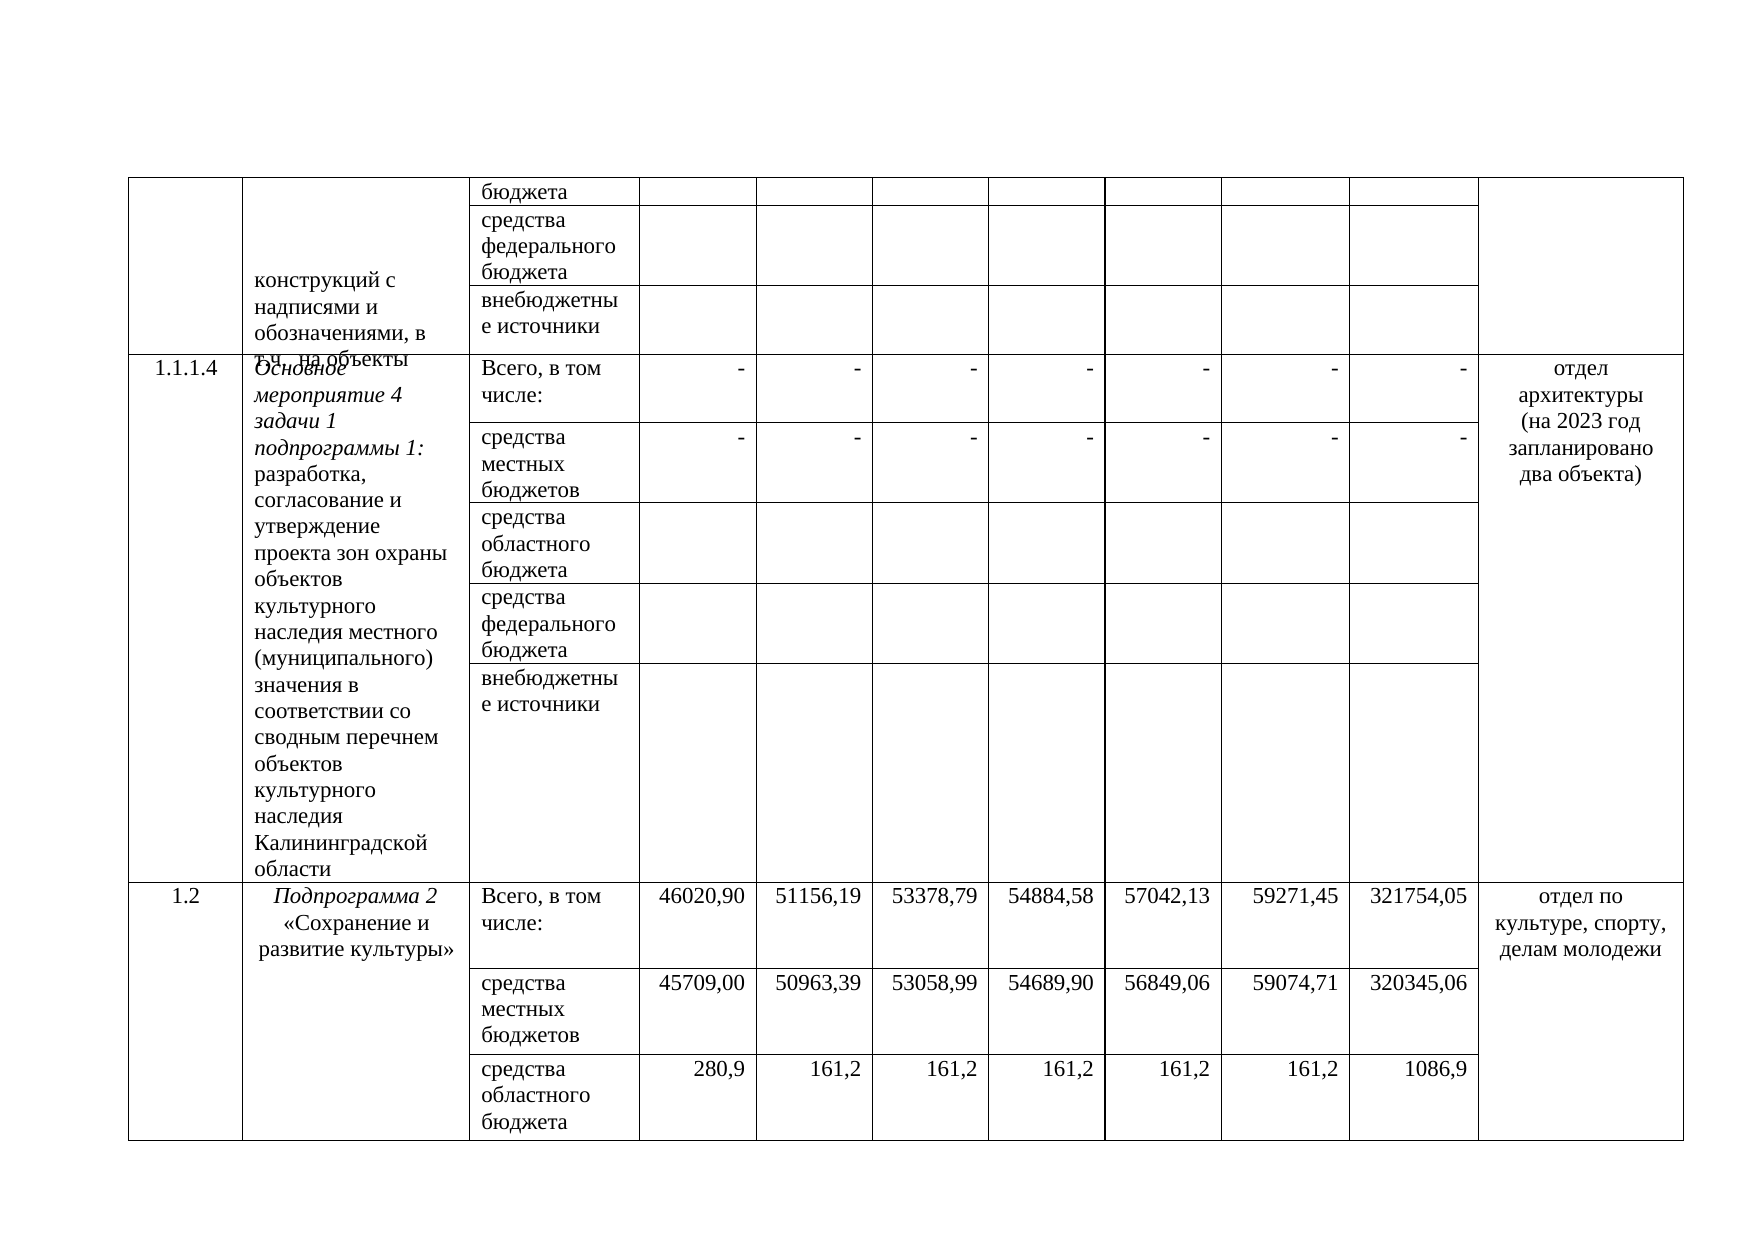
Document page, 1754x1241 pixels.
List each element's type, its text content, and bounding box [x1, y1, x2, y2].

table_cell [757, 503, 872, 582]
table_cell 45709,00 [640, 969, 756, 1054]
table_cell 57042,13 [1106, 883, 1221, 968]
table_cell [1222, 178, 1349, 204]
table_cell Подпрограмма 2 «Сохранение и развитие культуры» [243, 883, 469, 1140]
table_cell - [1350, 423, 1478, 502]
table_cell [1479, 883, 1683, 1140]
table_cell - [1350, 355, 1478, 422]
table_cell внебюджетные источники [470, 664, 639, 882]
table_cell [873, 206, 988, 285]
table_cell [873, 178, 988, 204]
table_cell [757, 584, 872, 662]
table_cell 320345,06 [1350, 969, 1478, 1054]
table_cell [989, 503, 1104, 582]
table_cell [1350, 286, 1478, 353]
table_cell [1222, 286, 1349, 353]
table_cell - [873, 355, 988, 422]
table_cell - [989, 423, 1104, 502]
table_cell [640, 503, 756, 582]
table_cell [1222, 664, 1349, 882]
table_cell 280,9 [640, 1055, 756, 1140]
table_cell [989, 664, 1104, 882]
table_cell [873, 503, 988, 582]
table_cell - [1222, 355, 1349, 422]
table_cell Всего, в том числе: [470, 883, 639, 968]
table_cell - [757, 423, 872, 502]
table_cell [1222, 503, 1349, 582]
table_cell средства областного бюджета [470, 503, 639, 582]
table_cell [1106, 206, 1221, 285]
table_cell Основное мероприятие 4 задачи 1 подпрограммы 1: разработка, согласование и утверждение проекта зон охраны объектов культурного наследия местного (муниципального) значения в соответствии со сводным перечнем объектов культурного наследия Калининградской области [243, 355, 469, 882]
table_cell отдел архитектуры (на 2023 год запланировано два объекта) [1479, 355, 1683, 882]
table_cell средства федерального бюджета [470, 584, 639, 662]
table_cell 59074,71 [1222, 969, 1349, 1054]
table_cell [757, 178, 872, 204]
table_cell [757, 286, 872, 353]
table_cell 321754,05 [1350, 883, 1478, 968]
table_cell [873, 664, 988, 882]
table_cell - [757, 355, 872, 422]
table_cell 56849,06 [1106, 969, 1221, 1054]
table_cell [640, 206, 756, 285]
table_cell [1106, 503, 1221, 582]
table_cell - [1106, 355, 1221, 422]
table_cell - [1106, 423, 1221, 502]
table_cell средства федерального бюджета [470, 206, 639, 285]
table_cell [1106, 664, 1221, 882]
table_cell 1086,9 [1350, 1055, 1478, 1140]
table_cell [640, 584, 756, 662]
table_cell [989, 206, 1104, 285]
table_cell [640, 178, 756, 204]
table_cell [1106, 178, 1221, 204]
table_cell внебюджетные источники [470, 286, 639, 353]
table_cell 161,2 [873, 1055, 988, 1140]
table_cell [757, 206, 872, 285]
table_cell 161,2 [1222, 1055, 1349, 1140]
table_cell 161,2 [757, 1055, 872, 1140]
table_cell 1.1.1.4 [129, 355, 242, 882]
table_cell 54884,58 [989, 883, 1104, 968]
table_cell 161,2 [1106, 1055, 1221, 1140]
table_cell [1350, 503, 1478, 582]
table_cell средства местных бюджетов [470, 969, 639, 1054]
table_cell [1350, 584, 1478, 662]
table_cell 50963,39 [757, 969, 872, 1054]
table_cell [640, 664, 756, 882]
table_cell - [873, 423, 988, 502]
table_cell 1.2 [129, 883, 242, 1140]
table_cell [470, 178, 639, 204]
table_cell [1350, 664, 1478, 882]
table_cell - [640, 423, 756, 502]
table_cell [757, 664, 872, 882]
table_cell [989, 286, 1104, 353]
table_cell [1106, 584, 1221, 662]
table_cell [989, 584, 1104, 662]
table_cell [1350, 178, 1478, 204]
table_cell [1350, 206, 1478, 285]
table_cell - [989, 355, 1104, 422]
table_cell 46020,90 [640, 883, 756, 968]
table_cell 51156,19 [757, 883, 872, 968]
table_cell [1106, 286, 1221, 353]
table_cell средства областного бюджета [470, 1055, 639, 1140]
table_cell [989, 178, 1104, 204]
table_cell Всего, в том числе: [470, 355, 639, 422]
table_cell [640, 286, 756, 353]
table_cell - [640, 355, 756, 422]
table_cell [1222, 584, 1349, 662]
table_cell 53378,79 [873, 883, 988, 968]
table_cell - [1222, 423, 1349, 502]
table_cell [1222, 206, 1349, 285]
table_cell 161,2 [989, 1055, 1104, 1140]
table_cell [873, 584, 988, 662]
table_cell [873, 286, 988, 353]
table_cell средства местных бюджетов [470, 423, 639, 502]
table_cell 53058,99 [873, 969, 988, 1054]
table_cell 54689,90 [989, 969, 1104, 1054]
table_cell 59271,45 [1222, 883, 1349, 968]
